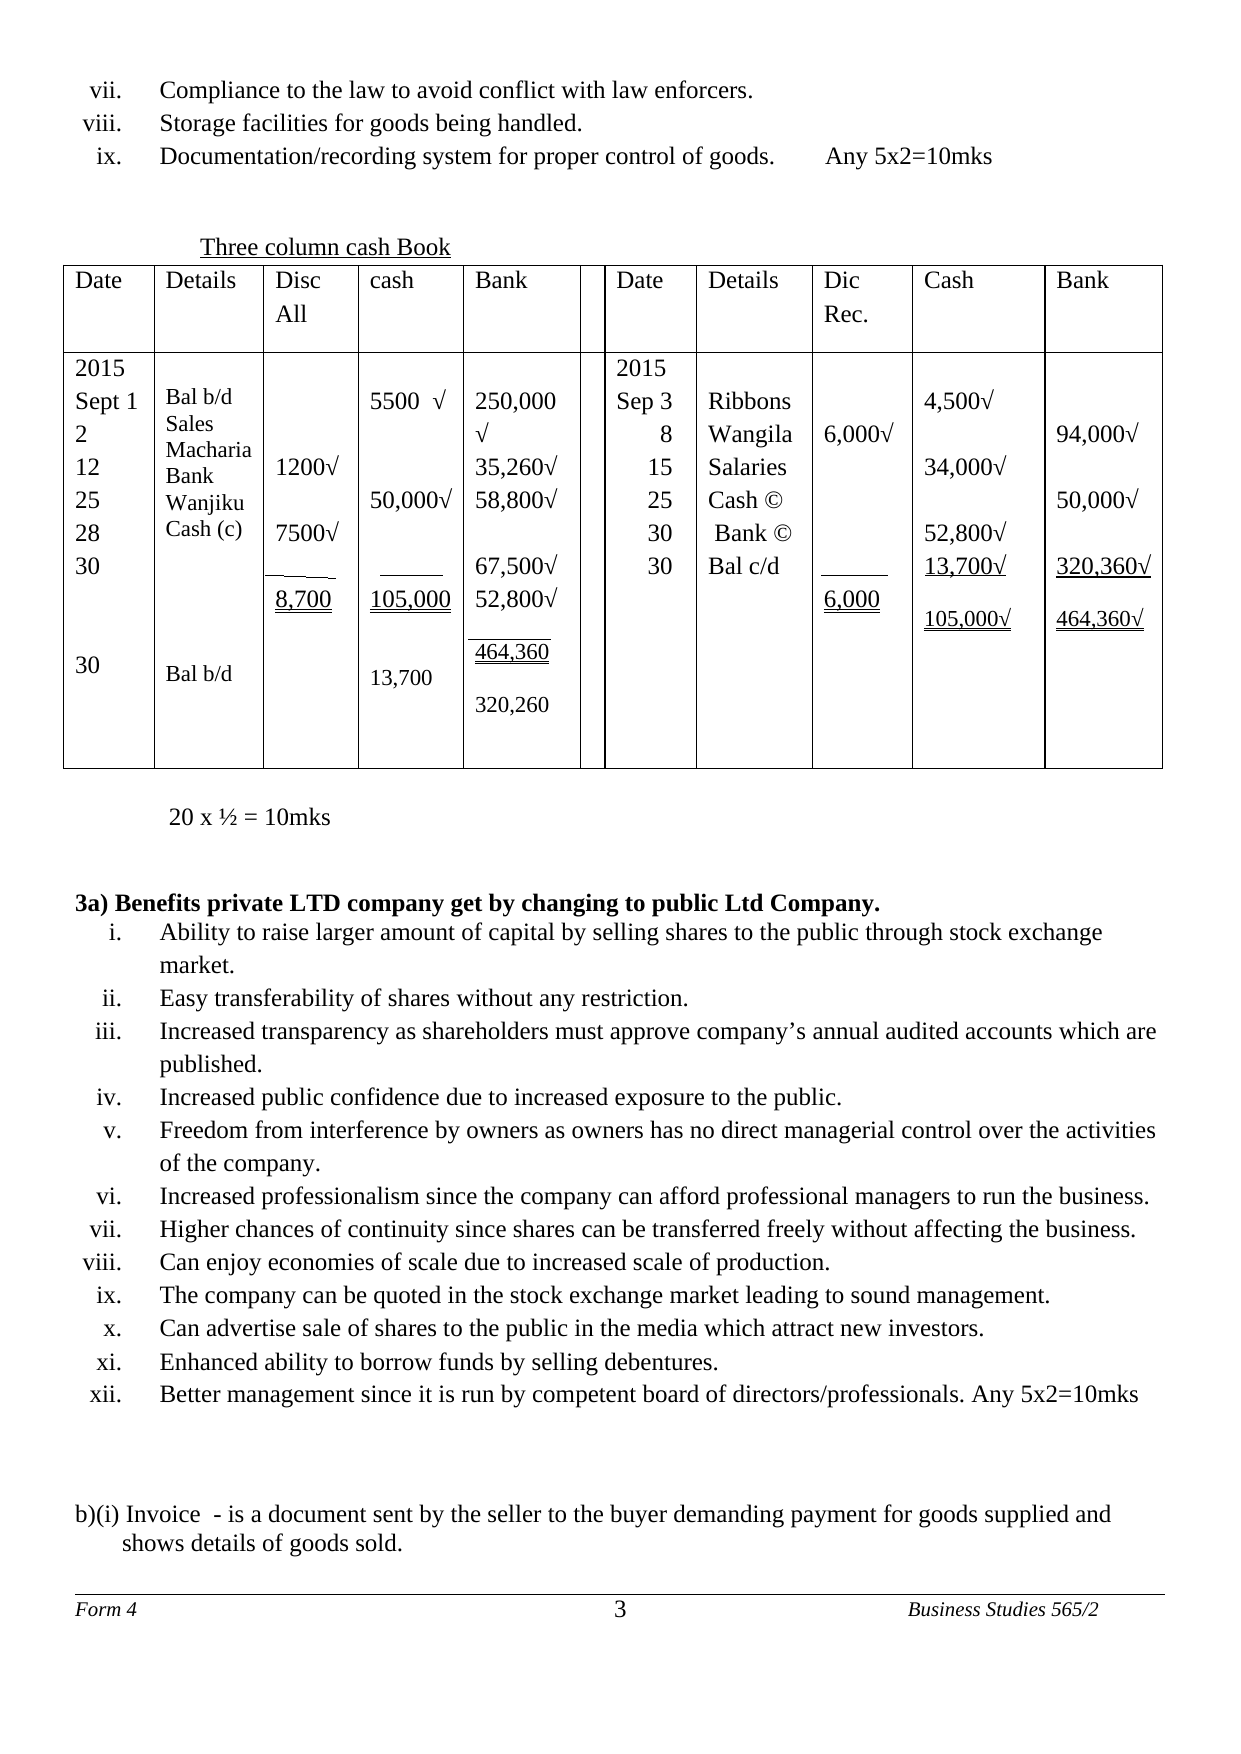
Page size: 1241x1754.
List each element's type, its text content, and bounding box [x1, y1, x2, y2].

table_header Date [64, 266, 154, 352]
table_header [581, 266, 604, 352]
table_header cash [359, 266, 463, 352]
table_header Bank [1046, 266, 1162, 352]
table_cell 6,000√ 6,000 [813, 353, 912, 768]
list Can enjoy economies of scale due to increased scale of production. [122, 1247, 1165, 1276]
table_header Bank [464, 266, 580, 352]
list Three column cash Book [150, 232, 1165, 260]
list Higher chances of continuity since shares can be transferred freely without affecting the business. [122, 1214, 1165, 1243]
table_cell 5500 √ 50,000√ 105,000 13,700 [359, 353, 463, 768]
list Better management since it is run by competent board of directors/professionals. Any 5x2=10mks [122, 1379, 1165, 1408]
table_cell [581, 353, 604, 768]
table_header Details [155, 266, 263, 352]
table_cell 2015 Sept 1 2 12 25 28 30 30 [64, 353, 154, 768]
list Easy transferability of shares without any restriction. [122, 983, 1165, 1012]
table_cell 250,000√ 35,260√ 58,800√ 67,500√ 52,800√ 464,360 320,260 [464, 353, 580, 768]
list Increased professionalism since the company can afford professional managers to run the business. [122, 1181, 1165, 1210]
table_header Details [697, 266, 812, 352]
list Ability to raise larger amount of capital by selling shares to the public through stock exchange market. [122, 917, 1165, 979]
table_header Dic Rec. [813, 266, 912, 352]
table_cell 2015 Sep 3 8 15 25 30 30 [606, 353, 696, 768]
table_header Date [606, 266, 696, 352]
list Increased public confidence due to increased exposure to the public. [122, 1082, 1165, 1111]
text 3a) Benefits private LTD company get by changing to public Ltd Company. [75, 888, 1165, 917]
text b)(i) Invoice - is a document sent by the seller to the buyer demanding payment for goods supplied and shows details of goods sold. [75, 1499, 1165, 1556]
list The company can be quoted in the stock exchange market leading to sound management. [122, 1281, 1165, 1309]
list Storage facilities for goods being handled. [122, 108, 1165, 137]
table_cell Bal b/d Sales Macharia Bank Wanjiku Cash (c) Bal b/d [155, 353, 263, 768]
text 20 x ½ = 10mks [75, 802, 1165, 831]
list Compliance to the law to avoid conflict with law enforcers. [122, 75, 1165, 104]
list Enhanced ability to borrow funds by selling debentures. [122, 1347, 1165, 1375]
table_cell Ribbons Wangila Salaries Cash © Bank © Bal c/d [697, 353, 812, 768]
list Increased transparency as shareholders must approve company’s annual audited accounts which are published. [122, 1016, 1165, 1078]
list Freedom from interference by owners as owners has no direct managerial control over the activities of the company. [122, 1115, 1165, 1177]
list Documentation/recording system for proper control of goods. Any 5x2=10mks [122, 141, 1165, 170]
table_header Cash [913, 266, 1044, 352]
table_cell 4,500√ 34,000√ 52,800√ 13,700√ 105,000√ [913, 353, 1044, 768]
list Can advertise sale of shares to the public in the media which attract new investors. [122, 1313, 1165, 1342]
table_cell 1200√ 7500√ 8,700 [264, 353, 358, 768]
table_header Disc All [264, 266, 358, 352]
table_cell 94,000√ 50,000√ 320,360√ 464,360√ [1046, 353, 1162, 768]
